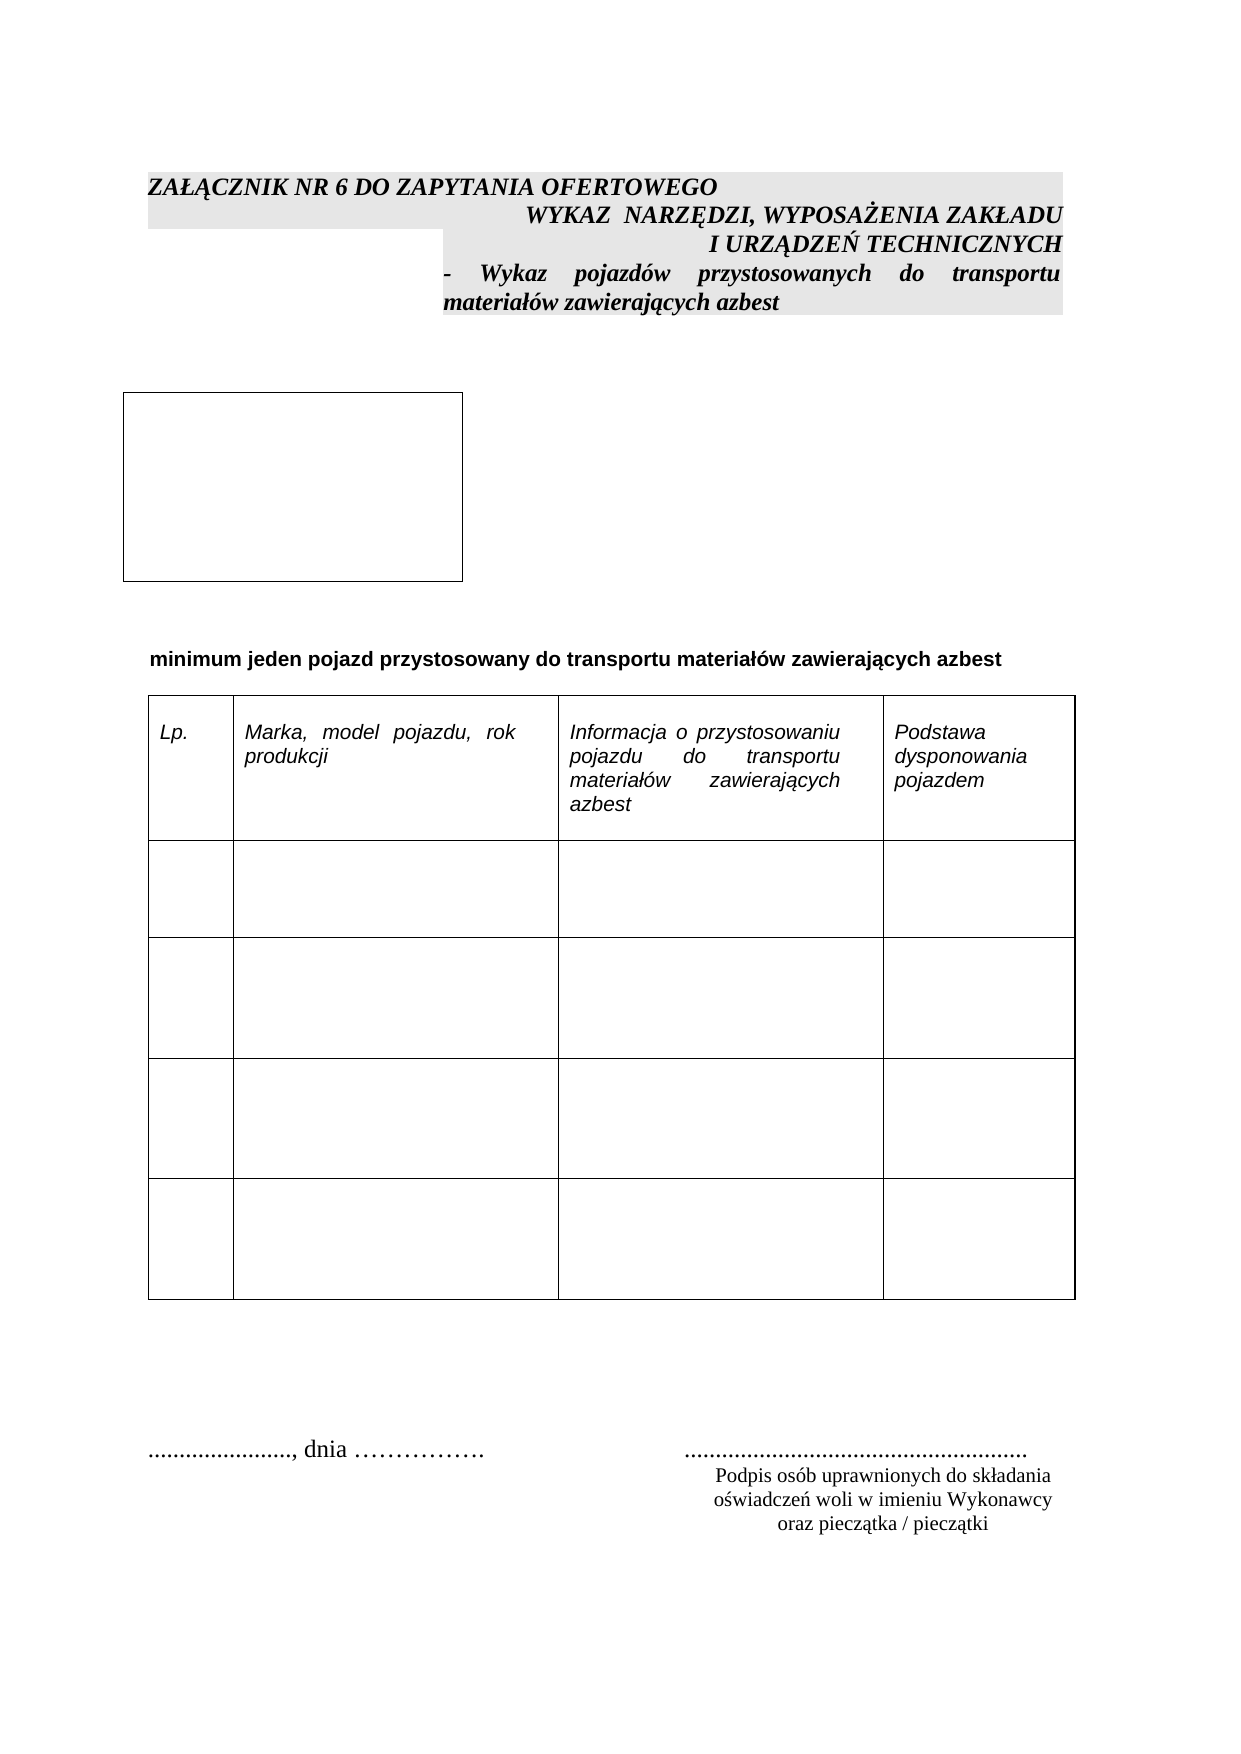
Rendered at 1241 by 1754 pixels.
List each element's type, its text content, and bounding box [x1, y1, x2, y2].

table_cell [884, 938, 1074, 1057]
text ......................., dnia ……………. ....................................................... [148, 1434, 1166, 1463]
table_header Marka, model pojazdu, rok produkcji [234, 696, 558, 840]
table_header Informacja o przystosowaniu pojazdu do transportu materiałów zawierających azbest [559, 696, 883, 840]
table_cell [559, 1179, 883, 1299]
table_cell [559, 938, 883, 1057]
table_cell [884, 841, 1074, 937]
table_cell [234, 1059, 558, 1178]
subtitle ZAŁĄCZNIK NR 6 DO ZAPYTANIA OFERTOWEGO [148, 172, 1063, 200]
table_header Lp. [149, 696, 233, 840]
subtitle - Wykaz pojazdów przystosowanych do transportu materiałów zawierających azbest [443, 258, 1063, 315]
text Podpis osób uprawnionych do składania oświadczeń woli w imieniu Wykonawcy oraz pieczątka / pieczątki [710, 1463, 1056, 1535]
table_cell [559, 841, 883, 937]
table_cell [884, 1059, 1074, 1178]
table_cell [559, 1059, 883, 1178]
table_cell [149, 1179, 233, 1299]
table_cell [149, 1059, 233, 1178]
table_cell [149, 938, 233, 1057]
text minimum jeden pojazd przystosowany do transportu materiałów zawierających azbest [118, 647, 1033, 671]
subtitle WYKAZ NARZĘDZI, WYPOSAŻENIA ZAKŁADU [148, 200, 1063, 229]
table_cell [234, 841, 558, 937]
table_header Podstawa dysponowania pojazdem [884, 696, 1074, 840]
table_cell [149, 841, 233, 937]
subtitle I URZĄDZEŃ TECHNICZNYCH [443, 229, 1063, 258]
table_cell [884, 1179, 1074, 1299]
table_cell [234, 938, 558, 1057]
table_cell [234, 1179, 558, 1299]
